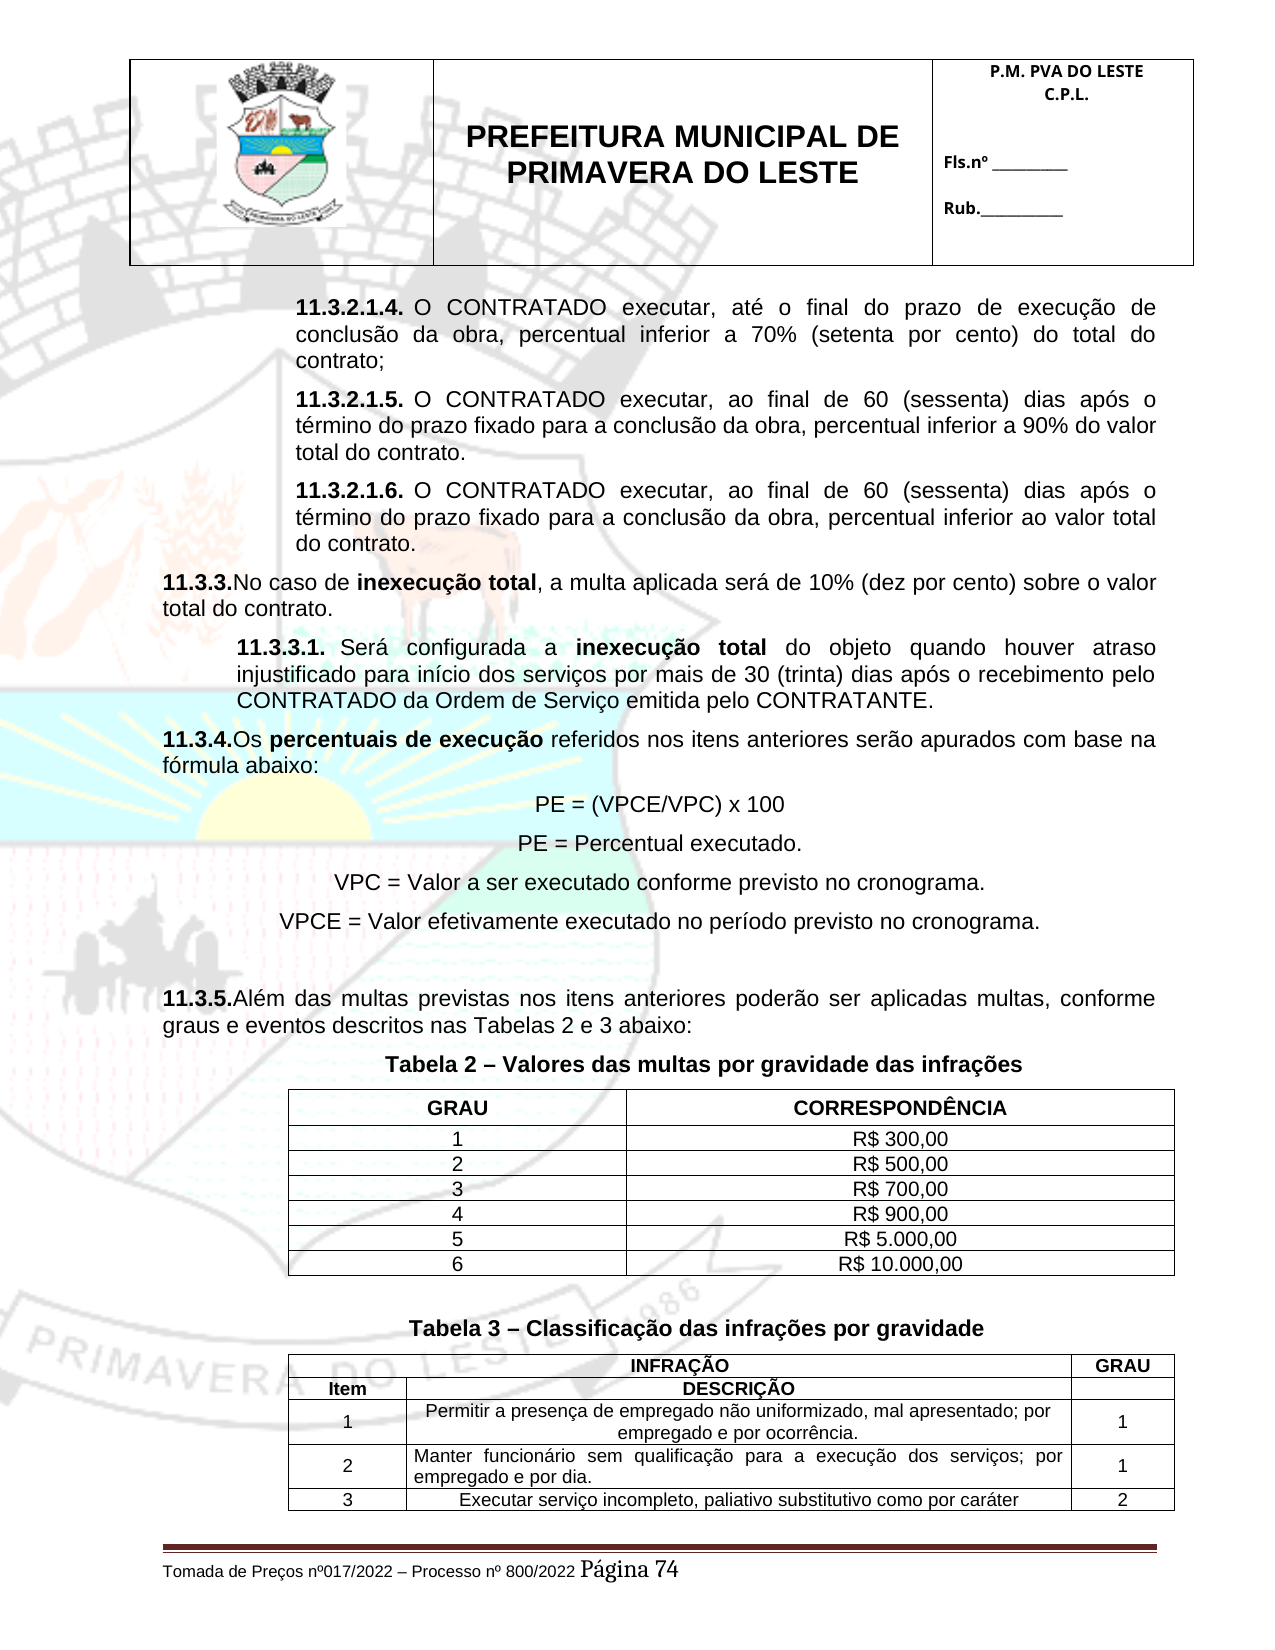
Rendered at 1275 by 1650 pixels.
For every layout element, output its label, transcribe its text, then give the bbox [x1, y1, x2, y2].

table_cell 2 [1072, 1489, 1174, 1510]
table_cell DESCRIÇÃO [407, 1378, 1071, 1399]
text 11.3.4. Os percentuais de execução referidos nos itens anteriores serão apurados com base na fórmula abaixo: [162, 726, 1157, 778]
table_header INFRAÇÃO [289, 1355, 1071, 1377]
table_header GRAU [1072, 1355, 1174, 1377]
table_cell R$ 500,00 [627, 1151, 1174, 1175]
table_cell R$ 10.000,00 [627, 1251, 1174, 1275]
table_cell 6 [289, 1251, 626, 1275]
text 11.3.2.1.5. O CONTRATADO executar, ao final de 60 (sessenta) dias após o término do prazo fixado para a conclusão da obra, percentual inferior a 90% do valor total do contrato. [295, 386, 1157, 465]
table_cell 1 [289, 1126, 626, 1150]
table_cell R$ 300,00 [627, 1126, 1174, 1150]
text 11.3.2.1.4. O CONTRATADO executar, até o final do prazo de execução de conclusão da obra, percentual inferior a 70% (setenta por cento) do total do contrato; [295, 294, 1157, 373]
text 11.3.5. Além das multas previstas nos itens anteriores poderão ser aplicadas multas, conforme graus e eventos descritos nas Tabelas 2 e 3 abaixo: [162, 985, 1157, 1038]
table_cell 3 [289, 1489, 406, 1510]
table_cell 2 [289, 1445, 406, 1488]
text 11.3.3. No caso de inexecução total, a multa aplicada será de 10% (dez por cento) sobre o valor total do contrato. [162, 569, 1157, 622]
text 11.3.2.1.6. O CONTRATADO executar, ao final de 60 (sessenta) dias após o término do prazo fixado para a conclusão da obra, percentual inferior ao valor total do contrato. [295, 477, 1157, 557]
table_cell R$ 900,00 [627, 1201, 1174, 1225]
table_cell 3 [289, 1176, 626, 1200]
text PE = (VPCE/VPC) x 100 [162, 791, 1157, 817]
text Tabela 2 – Valores das multas por gravidade das infrações [310, 1051, 1098, 1077]
table_cell Item [289, 1378, 406, 1399]
table_cell 4 [289, 1201, 626, 1225]
table_header CORRESPONDÊNCIA [627, 1090, 1174, 1125]
text VPCE = Valor efetivamente executado no período previsto no cronograma. [162, 908, 1157, 934]
table_cell R$ 5.000,00 [627, 1226, 1174, 1250]
table_cell [1072, 1378, 1174, 1399]
table_cell Manter funcionário sem qualificação para a execução dos serviços; por empregado e por dia. [407, 1445, 1071, 1488]
text Tabela 3 – Classificação das infrações por gravidade [207, 1315, 1083, 1342]
table_cell 1 [289, 1400, 406, 1443]
table_cell R$ 700,00 [627, 1176, 1174, 1200]
text PE = Percentual executado. [162, 830, 1157, 856]
text VPC = Valor a ser executado conforme previsto no cronograma. [162, 869, 1157, 895]
table_cell 1 [1072, 1400, 1174, 1443]
picture [216, 60, 347, 227]
table_cell 5 [289, 1226, 626, 1250]
table_header GRAU [289, 1090, 626, 1125]
table_cell Permitir a presença de empregado não uniformizado, mal apresentado; por empregado e por ocorrência. [407, 1400, 1071, 1443]
table_cell 1 [1072, 1445, 1174, 1488]
table_cell Executar serviço incompleto, paliativo substitutivo como por caráter permanente, ou deixar de providenciar recomposição complementar; por ocorrência. [407, 1489, 1071, 1510]
table_cell 2 [289, 1151, 626, 1175]
text 11.3.3.1. Será configurada a inexecução total do objeto quando houver atraso injustificado para início dos serviços por mais de 30 (trinta) dias após o recebimento pelo CONTRATADO da Ordem de Serviço emitida pelo CONTRATANTE. [236, 634, 1157, 713]
